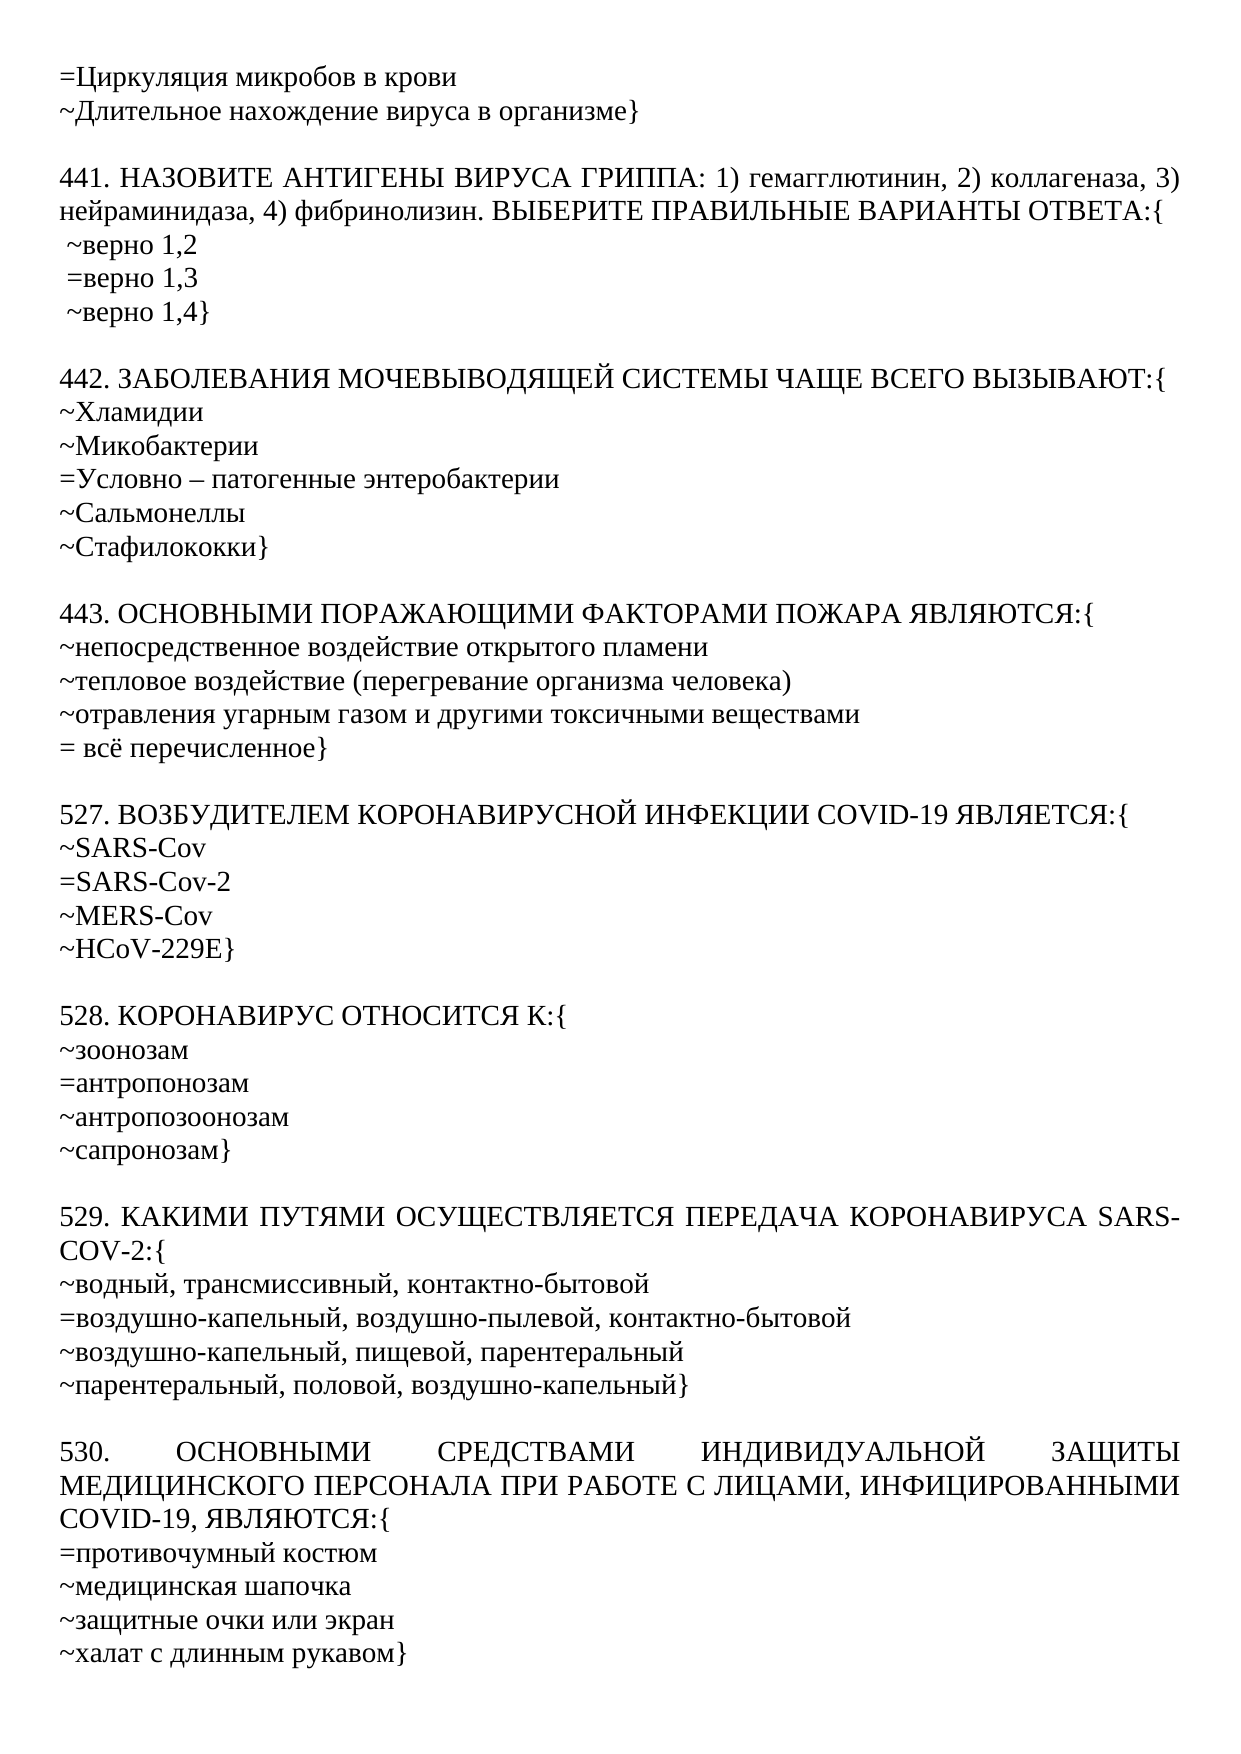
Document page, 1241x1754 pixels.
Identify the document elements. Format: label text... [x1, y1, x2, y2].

text ~непосредственное воздействие открытого пламени [59, 629, 1181, 663]
text ~халат с длинным рукавом} [59, 1636, 1181, 1669]
text ~верно 1,4} [59, 294, 1181, 327]
text 530. ОСНОВНЫМИ СРЕДСТВАМИ ИНДИВИДУАЛЬНОЙ ЗАЩИТЫ МЕДИЦИНСКОГО ПЕРСОНАЛА ПРИ РАБОТЕ С ЛИЦАМИ, ИНФИЦИРОВАННЫМИ COVID-19, ЯВЛЯЮТСЯ:{ [59, 1434, 1181, 1535]
text ~Сальмонеллы [59, 495, 1181, 529]
text 443. ОСНОВНЫМИ ПОРАЖАЮЩИМИ ФАКТОРАМИ ПОЖАРА ЯВЛЯЮТСЯ:{ [59, 596, 1181, 629]
text =антропонозам [59, 1065, 1181, 1099]
text ~SARS-Cov [59, 831, 1181, 864]
text ~тепловое воздействие (перегревание организма человека) [59, 663, 1181, 696]
text =Условно – патогенные энтеробактерии [59, 462, 1181, 495]
text =противочумный костюм [59, 1535, 1181, 1568]
text 529. КАКИМИ ПУТЯМИ ОСУЩЕСТВЛЯЕТСЯ ПЕРЕДАЧА КОРОНАВИРУСА SARS-COV-2:{ [59, 1199, 1181, 1267]
text ~верно 1,2 [59, 227, 1181, 260]
text ~MERS-Cov [59, 898, 1181, 931]
text ~антропозоонозам [59, 1099, 1181, 1132]
text =воздушно-капельный, воздушно-пылевой, контактно-бытовой [59, 1300, 1181, 1334]
text ~водный, трансмиссивный, контактно-бытовой [59, 1267, 1181, 1300]
text ~HCoV-229E} [59, 931, 1181, 965]
text ~воздушно-капельный, пищевой, парентеральный [59, 1334, 1181, 1367]
text 528. КОРОНАВИРУС ОТНОСИТСЯ К:{ [59, 998, 1181, 1032]
text ~сапронозам} [59, 1132, 1181, 1166]
text ~защитные очки или экран [59, 1602, 1181, 1636]
text 527. ВОЗБУДИТЕЛЕМ КОРОНАВИРУСНОЙ ИНФЕКЦИИ COVID-19 ЯВЛЯЕТСЯ:{ [59, 797, 1181, 831]
text =верно 1,3 [59, 260, 1181, 294]
text ~Длительное нахождение вируса в организме} [59, 93, 1181, 126]
text 442. ЗАБОЛЕВАНИЯ МОЧЕВЫВОДЯЩЕЙ СИСТЕМЫ ЧАЩЕ ВСЕГО ВЫЗЫВАЮТ:{ [59, 361, 1181, 394]
text = всё перечисленное} [59, 730, 1181, 763]
text 441. НАЗОВИТЕ АНТИГЕНЫ ВИРУСА ГРИППА: 1) гемагглютинин, 2) коллагеназа, 3) нейраминидаза, 4) фибринолизин. ВЫБЕРИТЕ ПРАВИЛЬНЫЕ ВАРИАНТЫ ОТВЕТА:{ [59, 160, 1181, 227]
text ~Микобактерии [59, 428, 1181, 462]
text ~отравления угарным газом и другими токсичными веществами [59, 696, 1181, 730]
text ~парентеральный, половой, воздушно-капельный} [59, 1367, 1181, 1401]
text =SARS-Cov-2 [59, 864, 1181, 898]
text ~Хламидии [59, 394, 1181, 428]
text =Циркуляция микробов в крови [59, 59, 1181, 93]
text ~медицинская шапочка [59, 1568, 1181, 1602]
text ~Стафилококки} [59, 529, 1181, 562]
text ~зоонозам [59, 1032, 1181, 1065]
